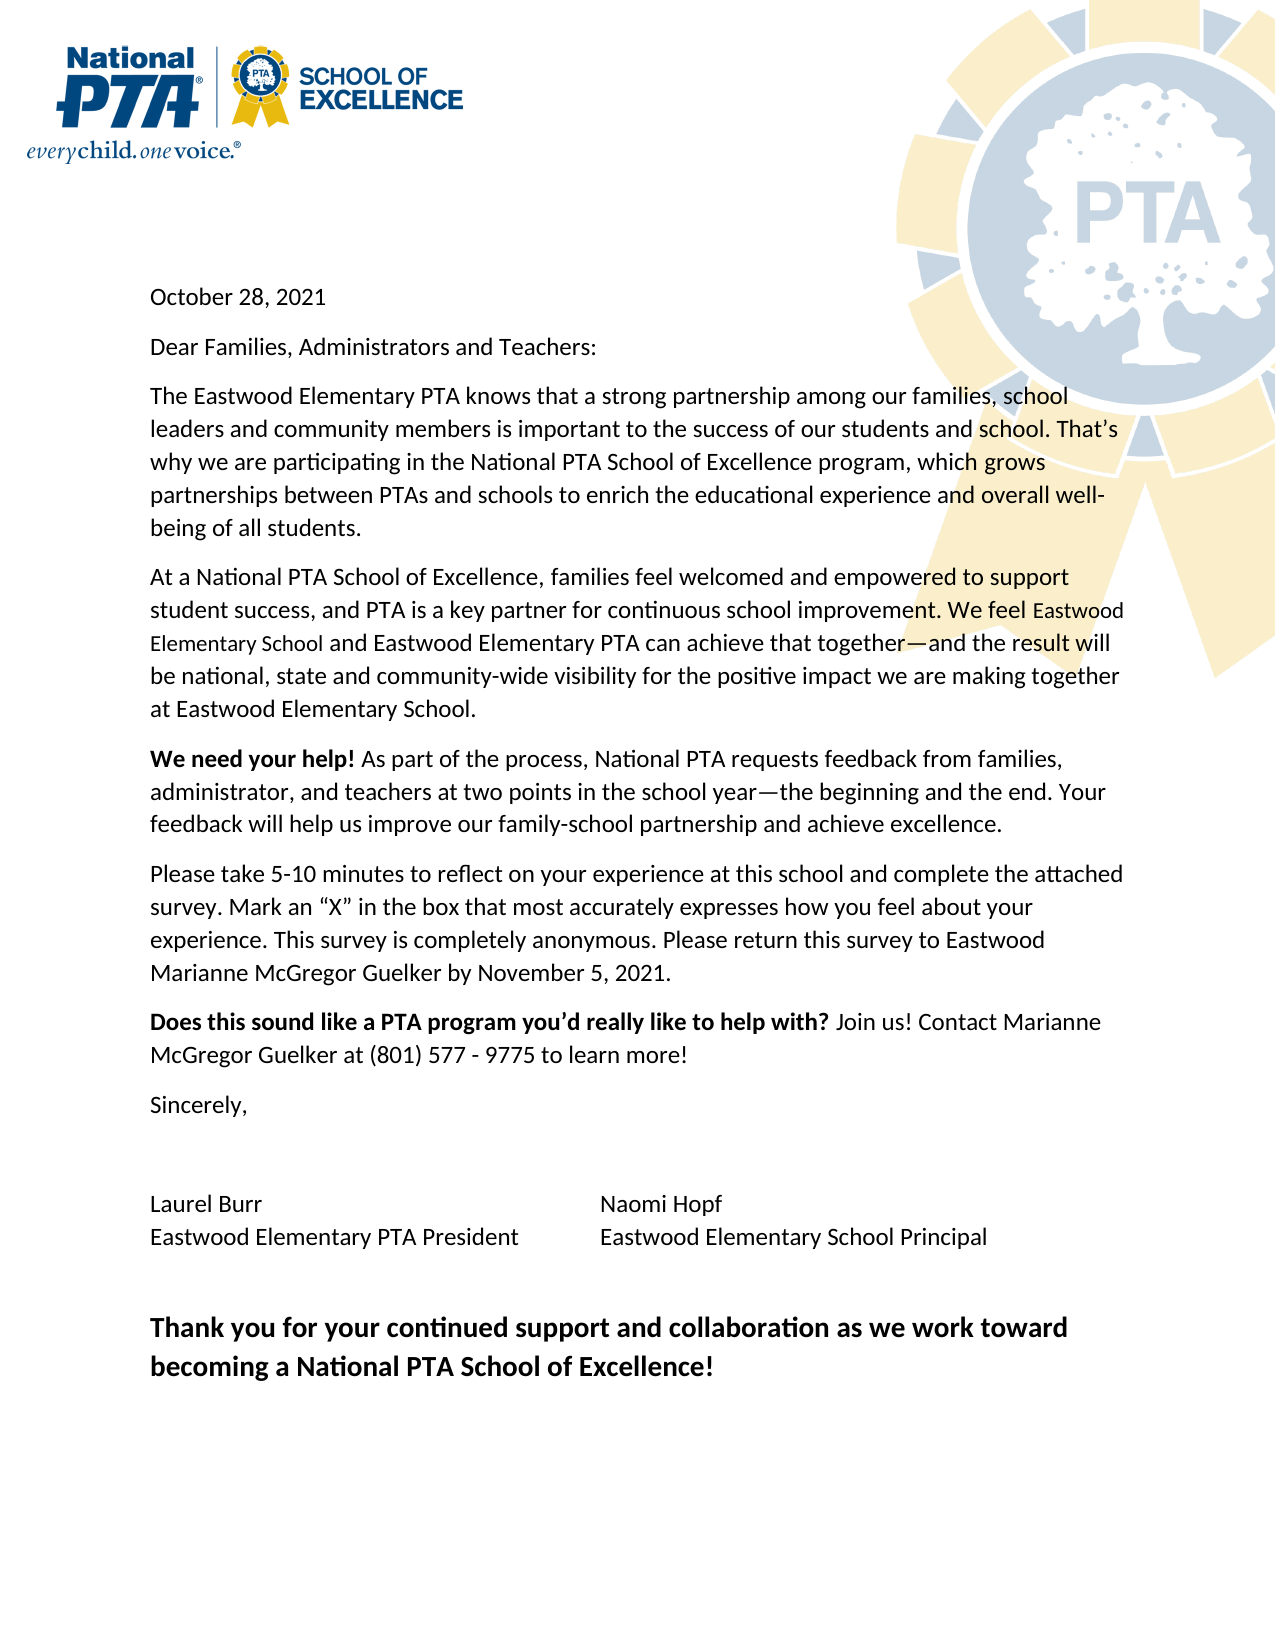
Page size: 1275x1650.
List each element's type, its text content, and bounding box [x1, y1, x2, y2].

text We need your help! As part of the process, National PTA requests feedback from families, administrator, and teachers at two points in the school year—the beginning and the end. Your feedback will help us improve our family-school partnership and achieve excellence. [150, 743, 1125, 839]
text The Eastwood Elementary PTA knows that a strong partnership among our families, school leaders and community members is important to the success of our students and school. That’s why we are participating in the National PTA School of Excellence program, which grows partnerships between PTAs and schools to enrich the educational experience and overall well-being of all students. [150, 380, 1125, 542]
text Does this sound like a PTA program you’d really like to help with? Join us! Contact Marianne McGregor Guelker at (801) 577 - 9775 to learn more! [150, 1007, 1125, 1070]
text Laurel Burr Naomi Hopf [150, 1188, 1125, 1219]
text Please take 5-10 minutes to reflect on your experience at this school and complete the attached survey. Mark an “X” in the box that most accurately expresses how you feel about your experience. This survey is completely anonymous. Please return this survey to Eastwood Marianne McGregor Guelker by November 5, 2021. [150, 858, 1125, 987]
picture [27, 45, 463, 164]
text Eastwood Elementary PTA President Eastwood Elementary School Principal [150, 1221, 1125, 1252]
text At a National PTA School of Excellence, families feel welcomed and empowered to support student success, and PTA is a key partner for continuous school improvement. We feel Eastwood Elementary School and Eastwood Elementary PTA can achieve that together—and the result will be national, state and community-wide visibility for the positive impact we are making together at Eastwood Elementary School. [150, 562, 1125, 724]
text Thank you for your continued support and collaboration as we work toward becoming a National PTA School of Excellence! [150, 1309, 1162, 1383]
text Sincerely, [150, 1089, 1125, 1119]
text October 28, 2021 [150, 281, 1125, 312]
text Dear Families, Administrators and Teachers: [150, 331, 1125, 361]
